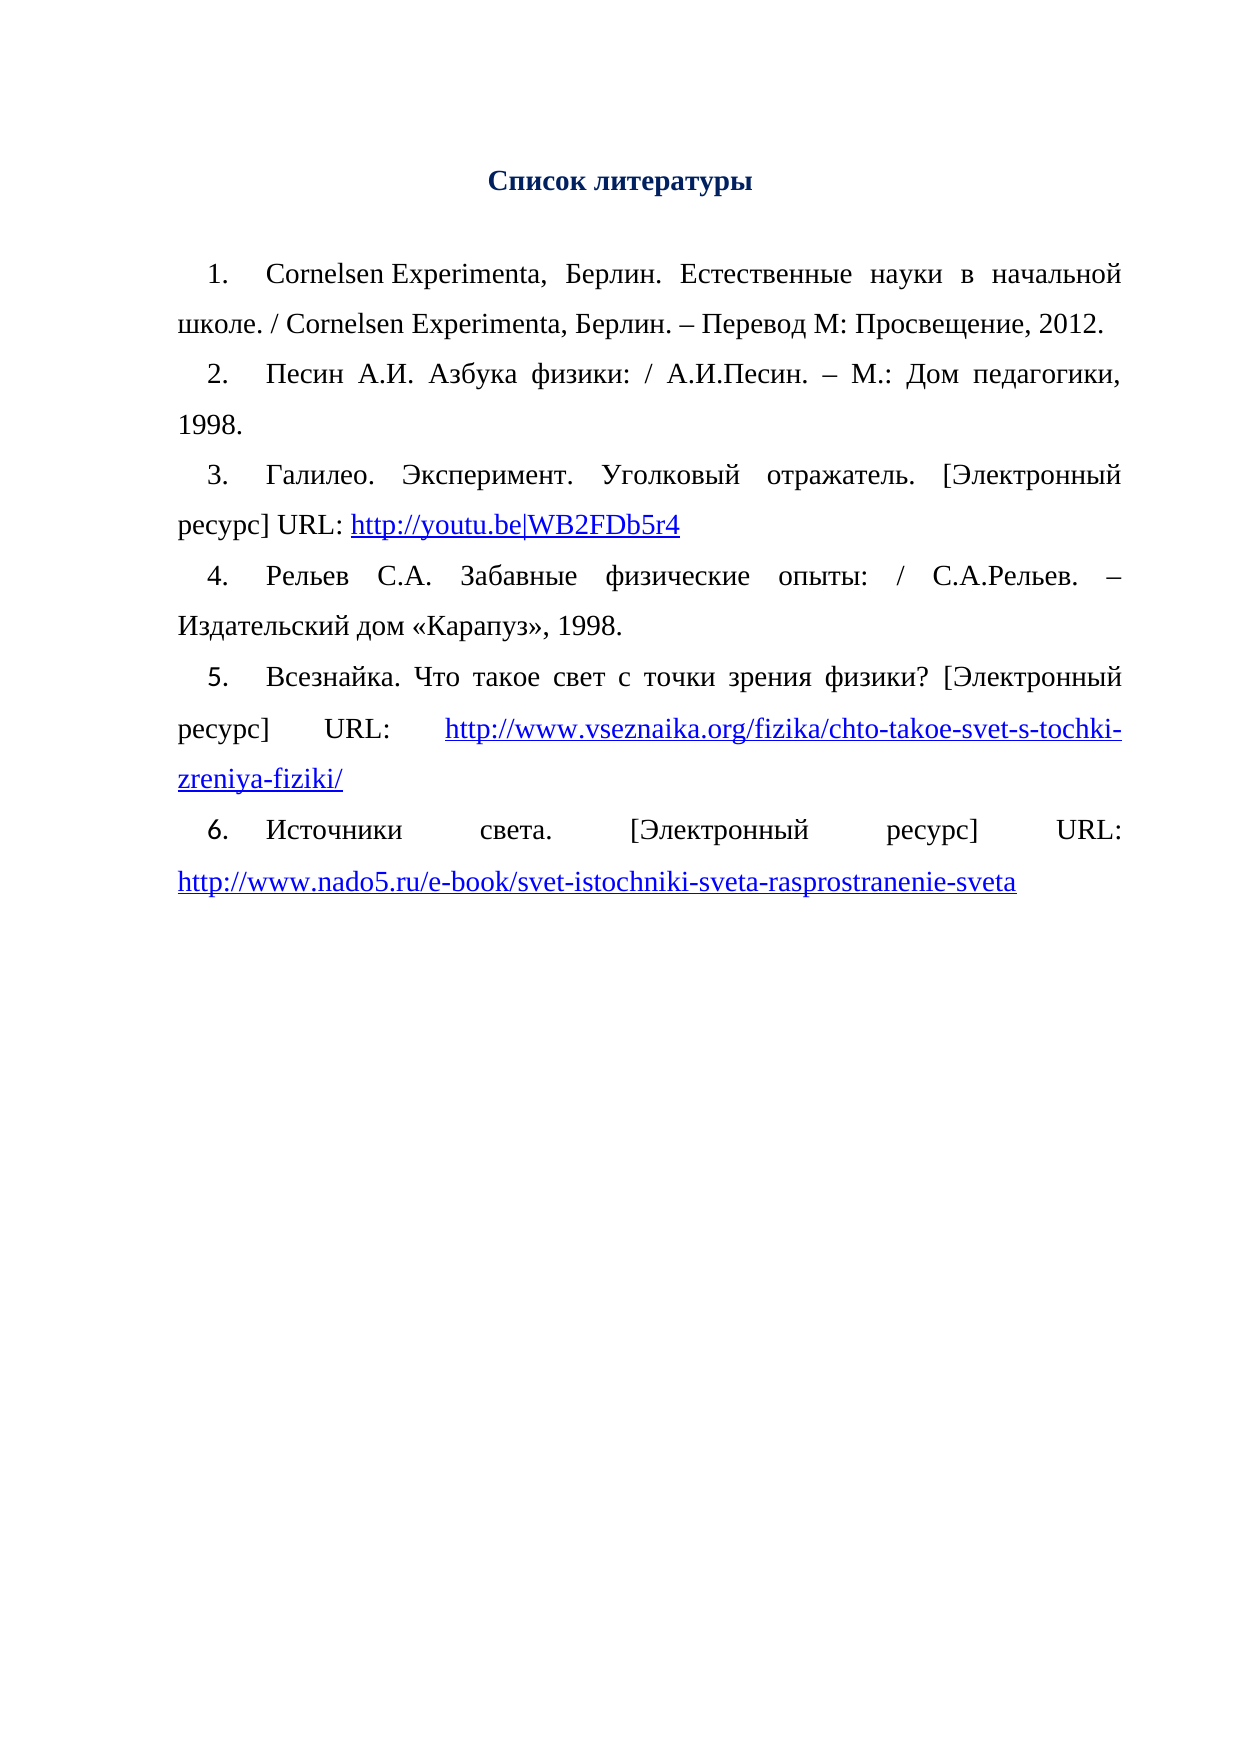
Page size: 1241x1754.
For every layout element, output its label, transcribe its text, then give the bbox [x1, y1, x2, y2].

list Галилео. Эксперимент. Уголковый отражатель. [Электронный ресурс] URL: http://youtu.be|WB2FDb5r4 [177, 457, 1122, 541]
list Всезнайка. Что такое свет с точки зрения физики? [Электронный ресурс] URL: http://www.vseznaika.org/fizika/chto-takoe-svet-s-tochki-zreniya-fiziki/ [177, 658, 1122, 794]
list Песин А.И. Азбука физики: / А.И.Песин. – М.: Дом педагогики, 1998. [177, 356, 1122, 440]
list Источники света. [Электронный ресурс] URL: http://www.nado5.ru/e-book/svet-istochniki-sveta-rasprostranenie-sveta [177, 811, 1122, 897]
list Cornelsen Experimenta, Берлин. Естественные науки в начальной школе. / Cornelsen Experimenta, Берлин. – Перевод М: Просвещение, 2012. [177, 256, 1122, 340]
list Рельев С.А. Забавные физические опыты: / С.А.Рельев. – Издательский дом «Карапуз», 1998. [177, 558, 1122, 642]
subtitle Список литературы [118, 163, 1122, 196]
